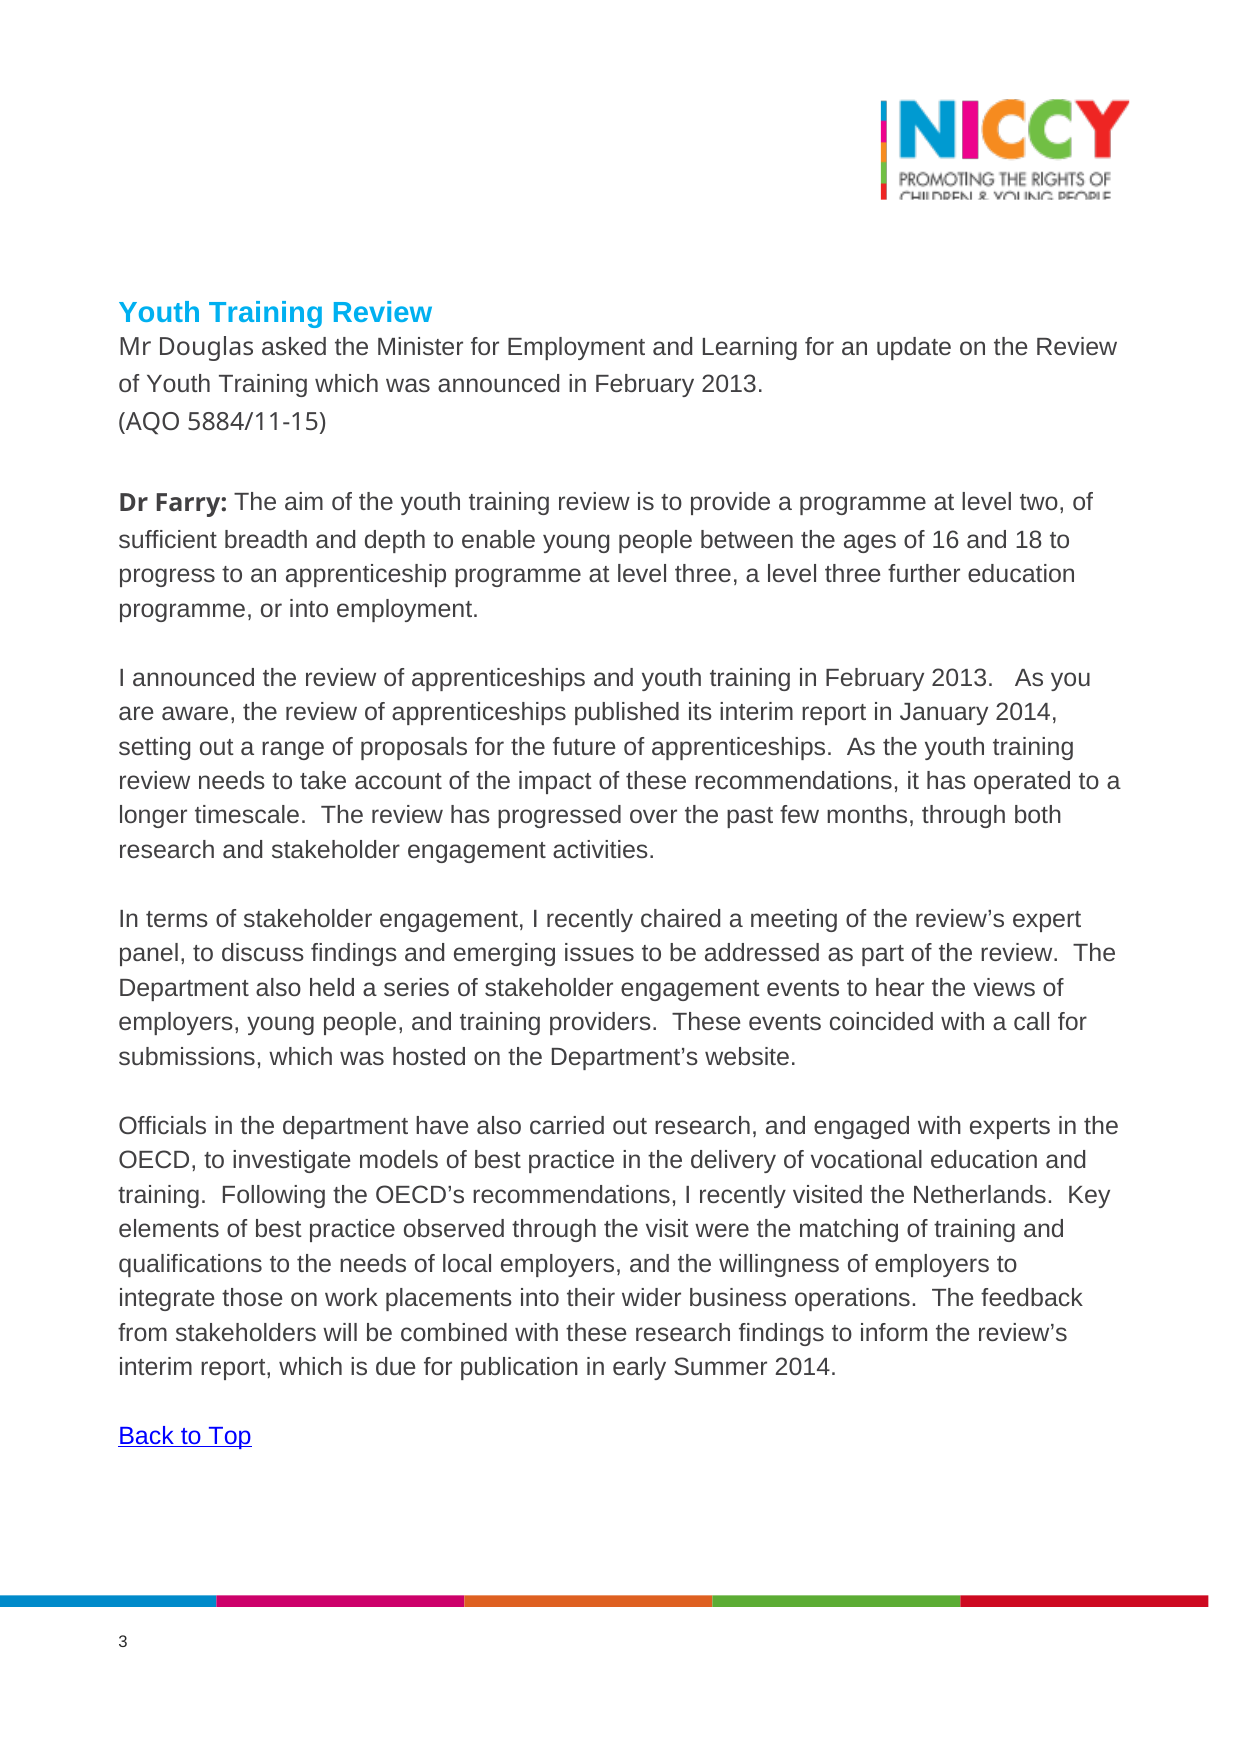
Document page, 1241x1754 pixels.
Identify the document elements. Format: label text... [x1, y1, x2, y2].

text Dr Farry: The aim of the youth training review is to provide a programme at level two, of sufficient breadth and depth to enable young people between the ages of 16 and 18 to progress to an apprenticeship programme at level three, a level three further education programme, or into employment. [118, 485, 1122, 622]
text (AQO 5884/11-15) [118, 403, 1122, 437]
text I announced the review of apprenticeships and youth training in February 2013. As you are aware, the review of apprenticeships published its interim report in January 2014, setting out a range of proposals for the future of apprenticeships. As the youth training review needs to take account of the impact of these recommendations, it has operated to a longer timescale. The review has progressed over the past few months, through both research and stakeholder engagement activities. [118, 662, 1122, 864]
text Back to Top [118, 1421, 1122, 1450]
subtitle Youth Training Review [118, 295, 1122, 329]
text Officials in the department have also carried out research, and engaged with experts in the OECD, to investigate models of best practice in the delivery of vocational education and training. Following the OECD’s recommendations, I recently visited the Netherlands. Key elements of best practice observed through the visit were the matching of training and qualifications to the needs of local employers, and the willingness of employers to integrate those on work placements into their wider business operations. The feedback from stakeholders will be combined with these research findings to inform the review’s interim report, which is due for publication in early Summer 2014. [118, 1111, 1122, 1381]
text In terms of stakeholder engagement, I recently chaired a meeting of the review’s expert panel, to discuss findings and emerging issues to be addressed as part of the review. The Department also held a series of stakeholder engagement events to hear the views of employers, young people, and training providers. These events coincided with a call for submissions, which was hosted on the Department’s website. [118, 904, 1122, 1071]
text Mr Douglas asked the Minister for Employment and Learning for an update on the Review of Youth Training which was announced in February 2013. [118, 329, 1122, 397]
